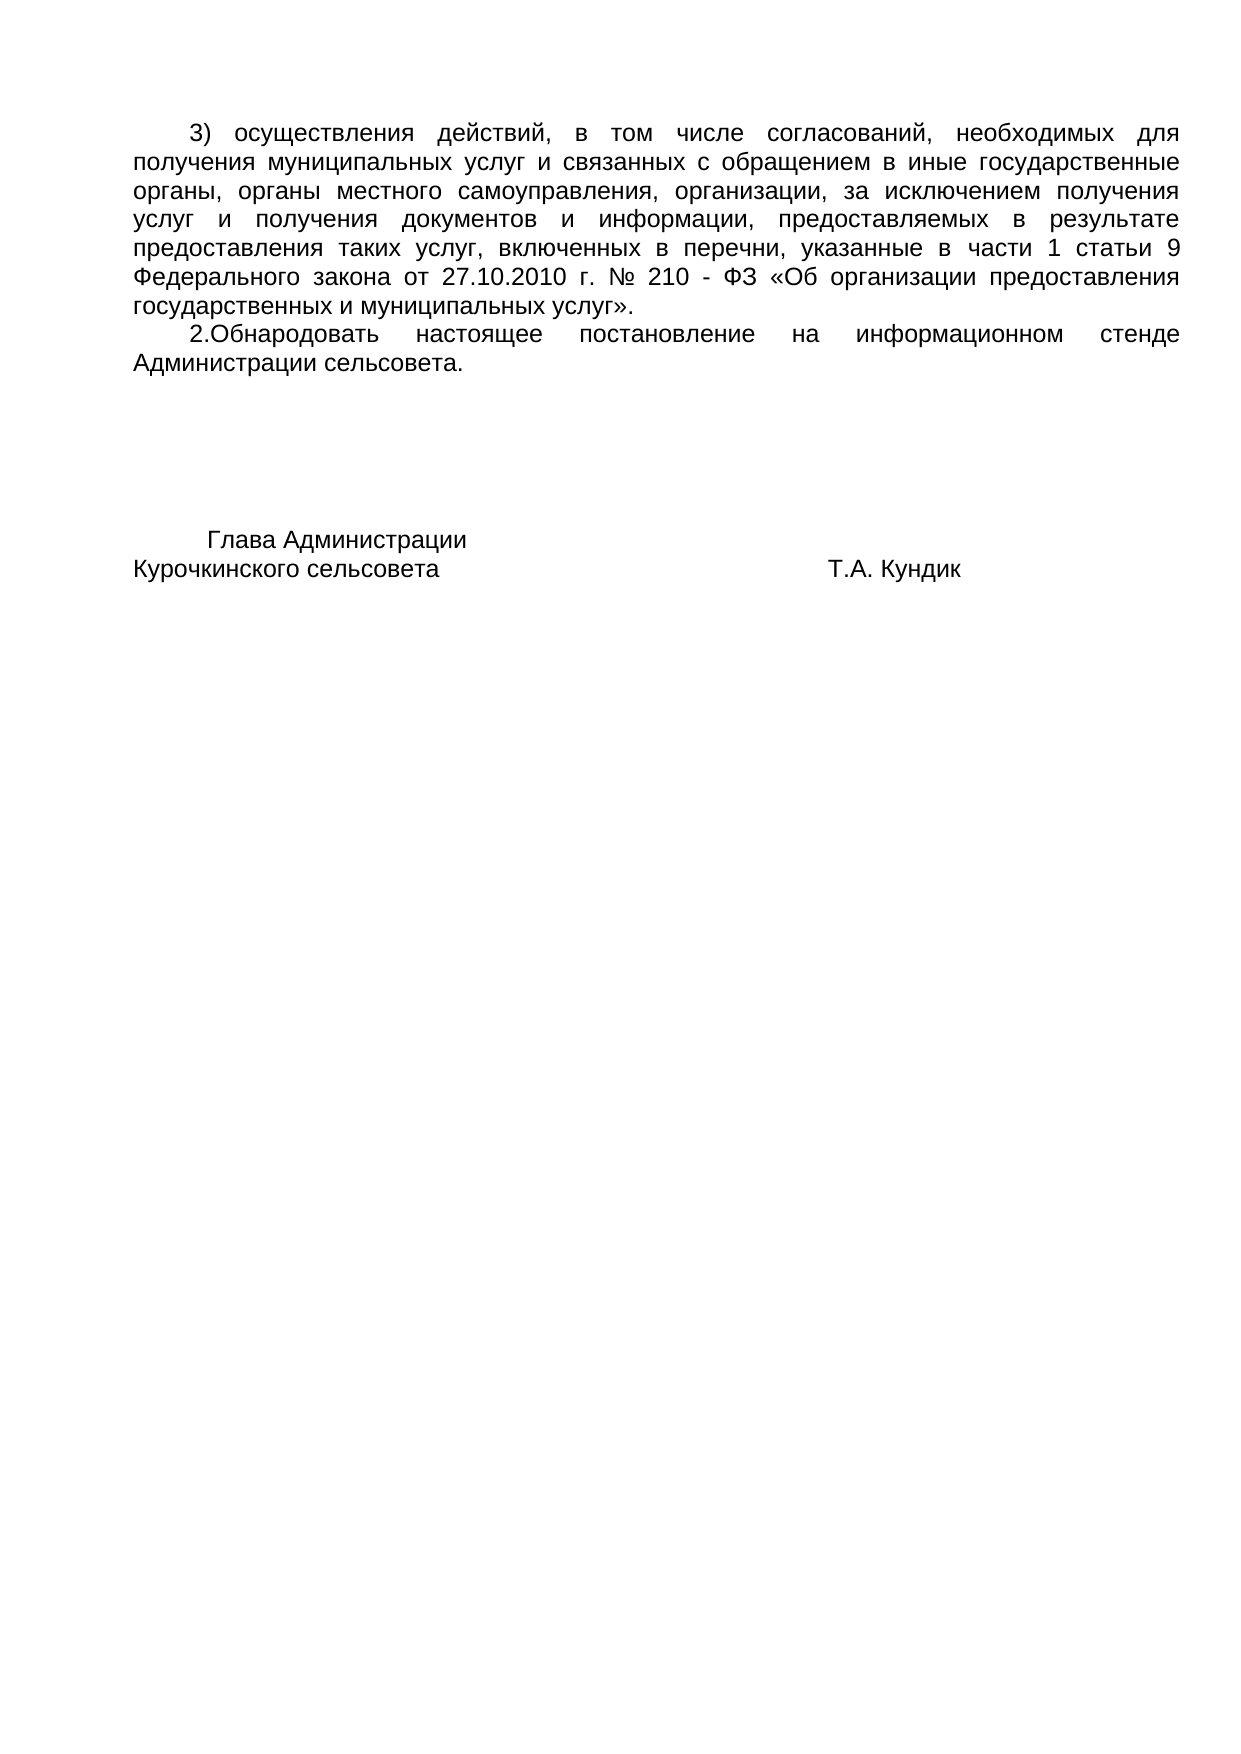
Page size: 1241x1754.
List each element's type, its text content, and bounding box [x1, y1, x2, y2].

text Глава Администрации [133, 525, 1181, 554]
text Курочкинского сельсовета Т.А. Кундик [133, 554, 1181, 583]
text 3) осуществления действий, в том числе согласований, необходимых для получения муниципальных услуг и связанных с обращением в иные государственные органы, органы местного самоуправления, организации, за исключением получения услуг и получения документов и информации, предоставляемых в результате предоставления таких услуг, включенных в перечни, указанные в части 1 статьи 9 Федерального закона от 27.10.2010 г. № 210 - ФЗ «Об организации предоставления государственных и муниципальных услуг». [133, 118, 1181, 319]
text 2.Обнародовать настоящее постановление на информационном стенде Администрации сельсовета. [133, 319, 1181, 377]
